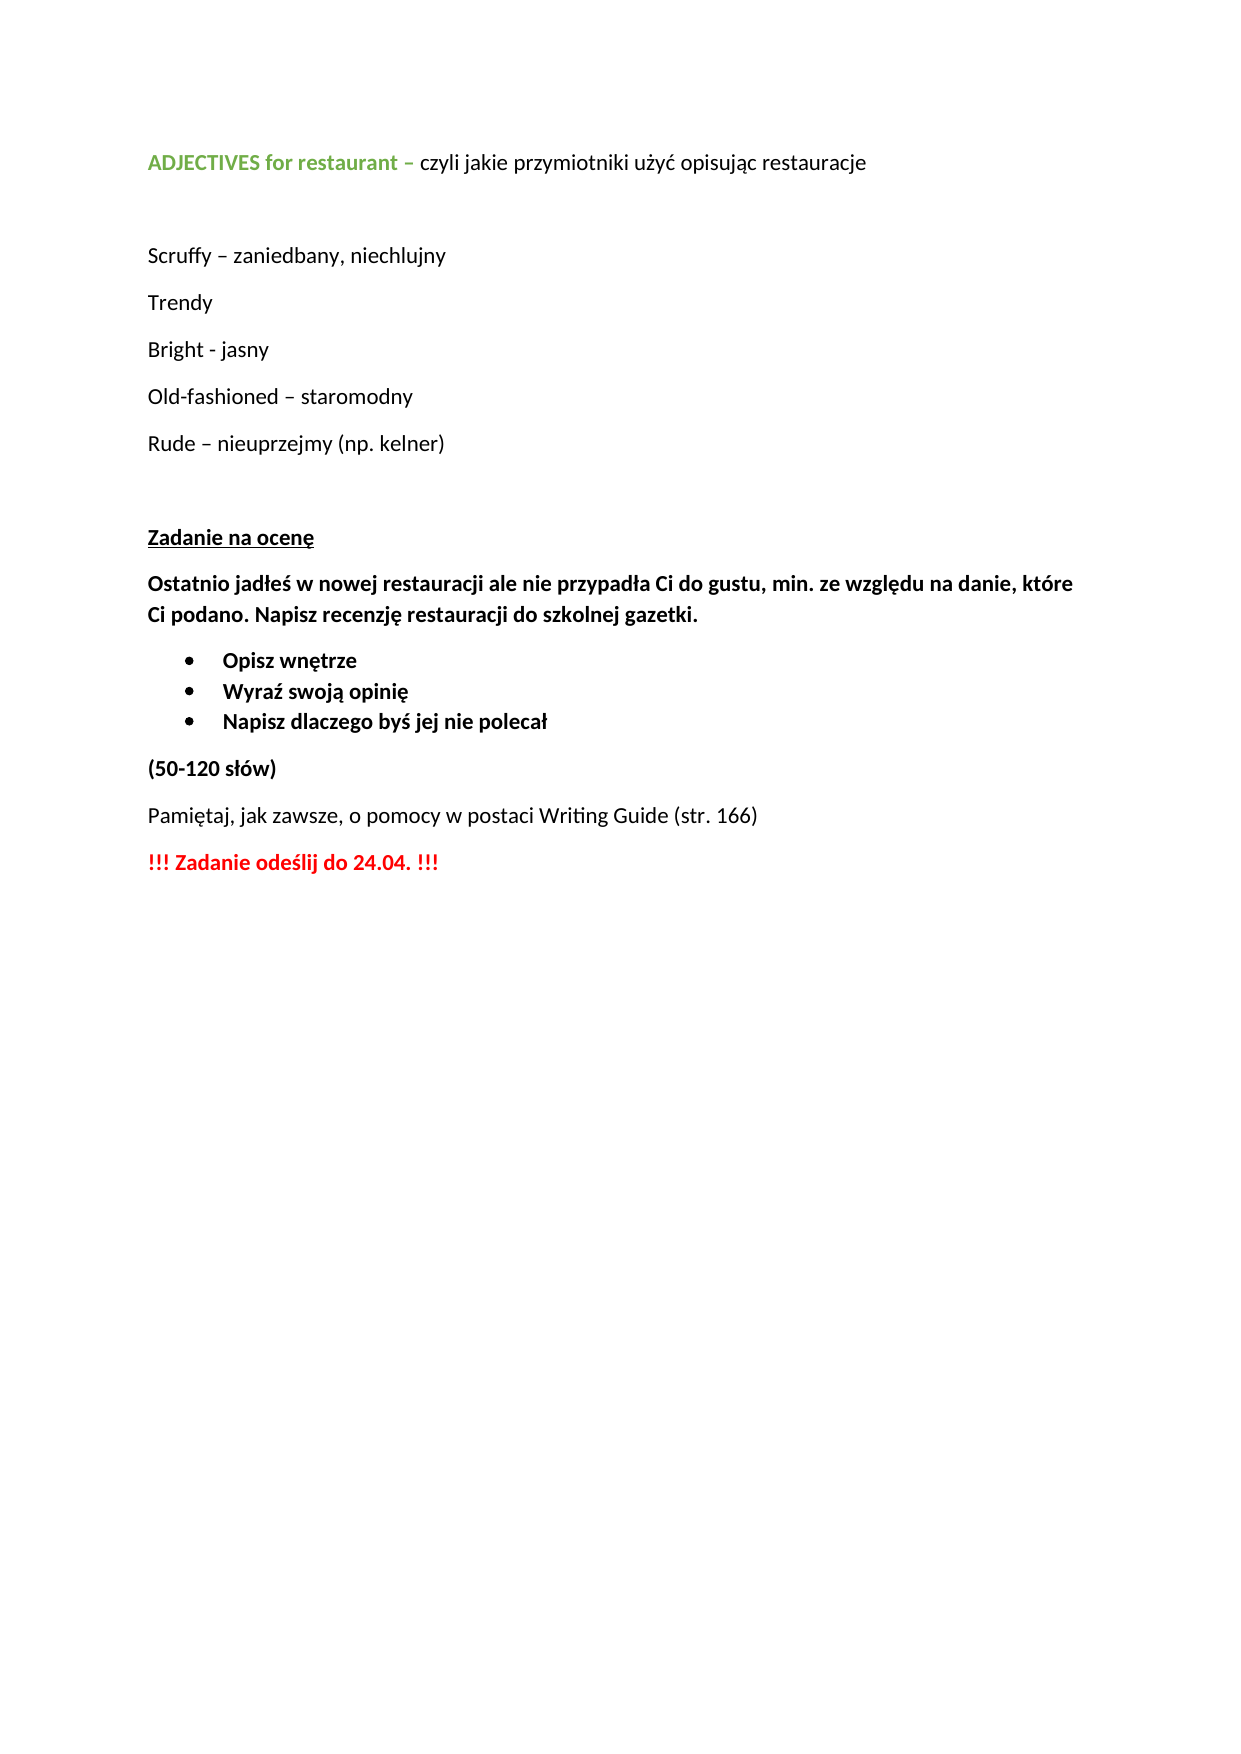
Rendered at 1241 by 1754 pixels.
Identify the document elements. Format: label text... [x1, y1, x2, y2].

text Scruffy – zaniedbany, niechlujny [148, 241, 1093, 269]
text Zadanie na ocenę [148, 523, 1093, 551]
text Bright - jasny [148, 335, 1093, 363]
text ADJECTIVES for restaurant – czyli jakie przymiotniki użyć opisując restauracje [148, 148, 1093, 176]
text (50-120 słów) [148, 754, 1093, 782]
list Wyraź swoją opinię [185, 677, 1093, 705]
list Napisz dlaczego byś jej nie polecał [185, 707, 1093, 735]
list Opisz wnętrze [185, 647, 1093, 674]
text Trendy [148, 288, 1093, 316]
text Old-fashioned – staromodny [148, 382, 1093, 410]
text Pamiętaj, jak zawsze, o pomocy w postaci Writing Guide (str. 166) [148, 801, 1093, 829]
text Ostatnio jadłeś w nowej restauracji ale nie przypadła Ci do gustu, min. ze względu na danie, które Ci podano. Napisz recenzję restauracji do szkolnej gazetki. [148, 569, 1093, 628]
text Rude – nieuprzejmy (np. kelner) [148, 429, 1093, 457]
text !!! Zadanie odeślij do 24.04. !!! [148, 848, 1093, 876]
